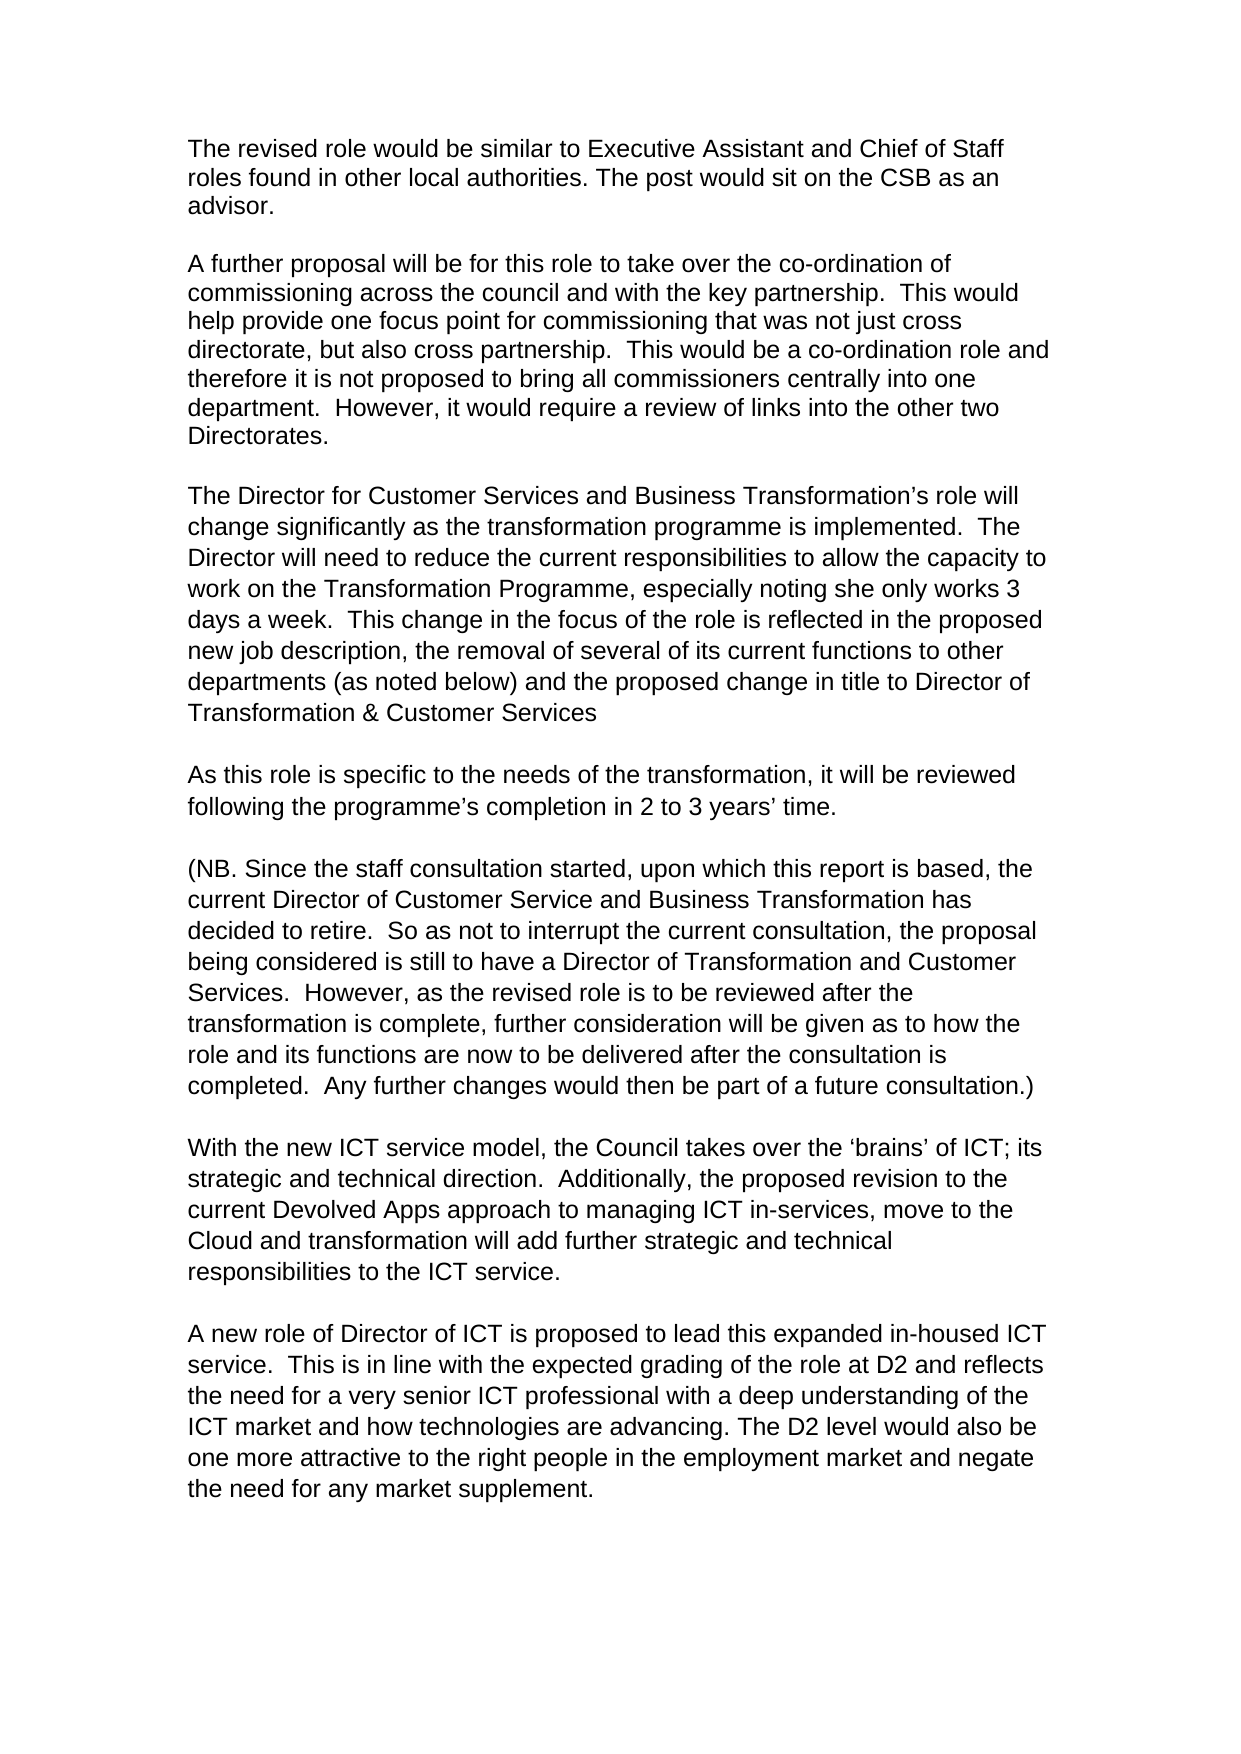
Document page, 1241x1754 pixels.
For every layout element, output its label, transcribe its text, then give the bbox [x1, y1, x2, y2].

text The Director for Customer Services and Business Transformation’s role will change significantly as the transformation programme is implemented. The Director will need to reduce the current responsibilities to allow the capacity to work on the Transformation Programme, especially noting she only works 3 days a week. This change in the focus of the role is reflected in the proposed new job description, the removal of several of its current functions to other departments (as noted below) and the proposed change in title to Director of Transformation & Customer Services [187, 481, 1053, 727]
text A further proposal will be for this role to take over the co-ordination of commissioning across the council and with the key partnership. This would help provide one focus point for commissioning that was not just cross directorate, but also cross partnership. This would be a co-ordination role and therefore it is not proposed to bring all commissioners centrally into one department. However, it would require a review of links into the other two Directorates. [187, 249, 1053, 450]
text With the new ICT service model, the Council takes over the ‘brains’ of ICT; its strategic and technical direction. Additionally, the proposed revision to the current Devolved Apps approach to managing ICT in-services, move to the Cloud and transformation will add further strategic and technical responsibilities to the ICT service. [187, 1133, 1053, 1286]
text A new role of Director of ICT is proposed to lead this expanded in-housed ICT service. This is in line with the expected grading of the role at D2 and reflects the need for a very senior ICT professional with a deep understanding of the ICT market and how technologies are advancing. The D2 level would also be one more attractive to the right people in the employment market and negate the need for any market supplement. [187, 1319, 1053, 1503]
text (NB. Since the staff consultation started, upon which this report is based, the current Director of Customer Service and Business Transformation has decided to retire. So as not to interrupt the current consultation, the proposal being considered is still to have a Director of Transformation and Customer Services. However, as the revised role is to be reviewed after the transformation is complete, further consideration will be given as to how the role and its functions are now to be delivered after the consultation is completed. Any further changes would then be part of a future consultation.) [187, 853, 1053, 1099]
text The revised role would be similar to Executive Assistant and Chief of Staff roles found in other local authorities. The post would sit on the CSB as an advisor. [187, 134, 1053, 220]
text As this role is specific to the needs of the transformation, it will be reviewed following the programme’s completion in 2 to 3 years’ time. [187, 760, 1053, 820]
